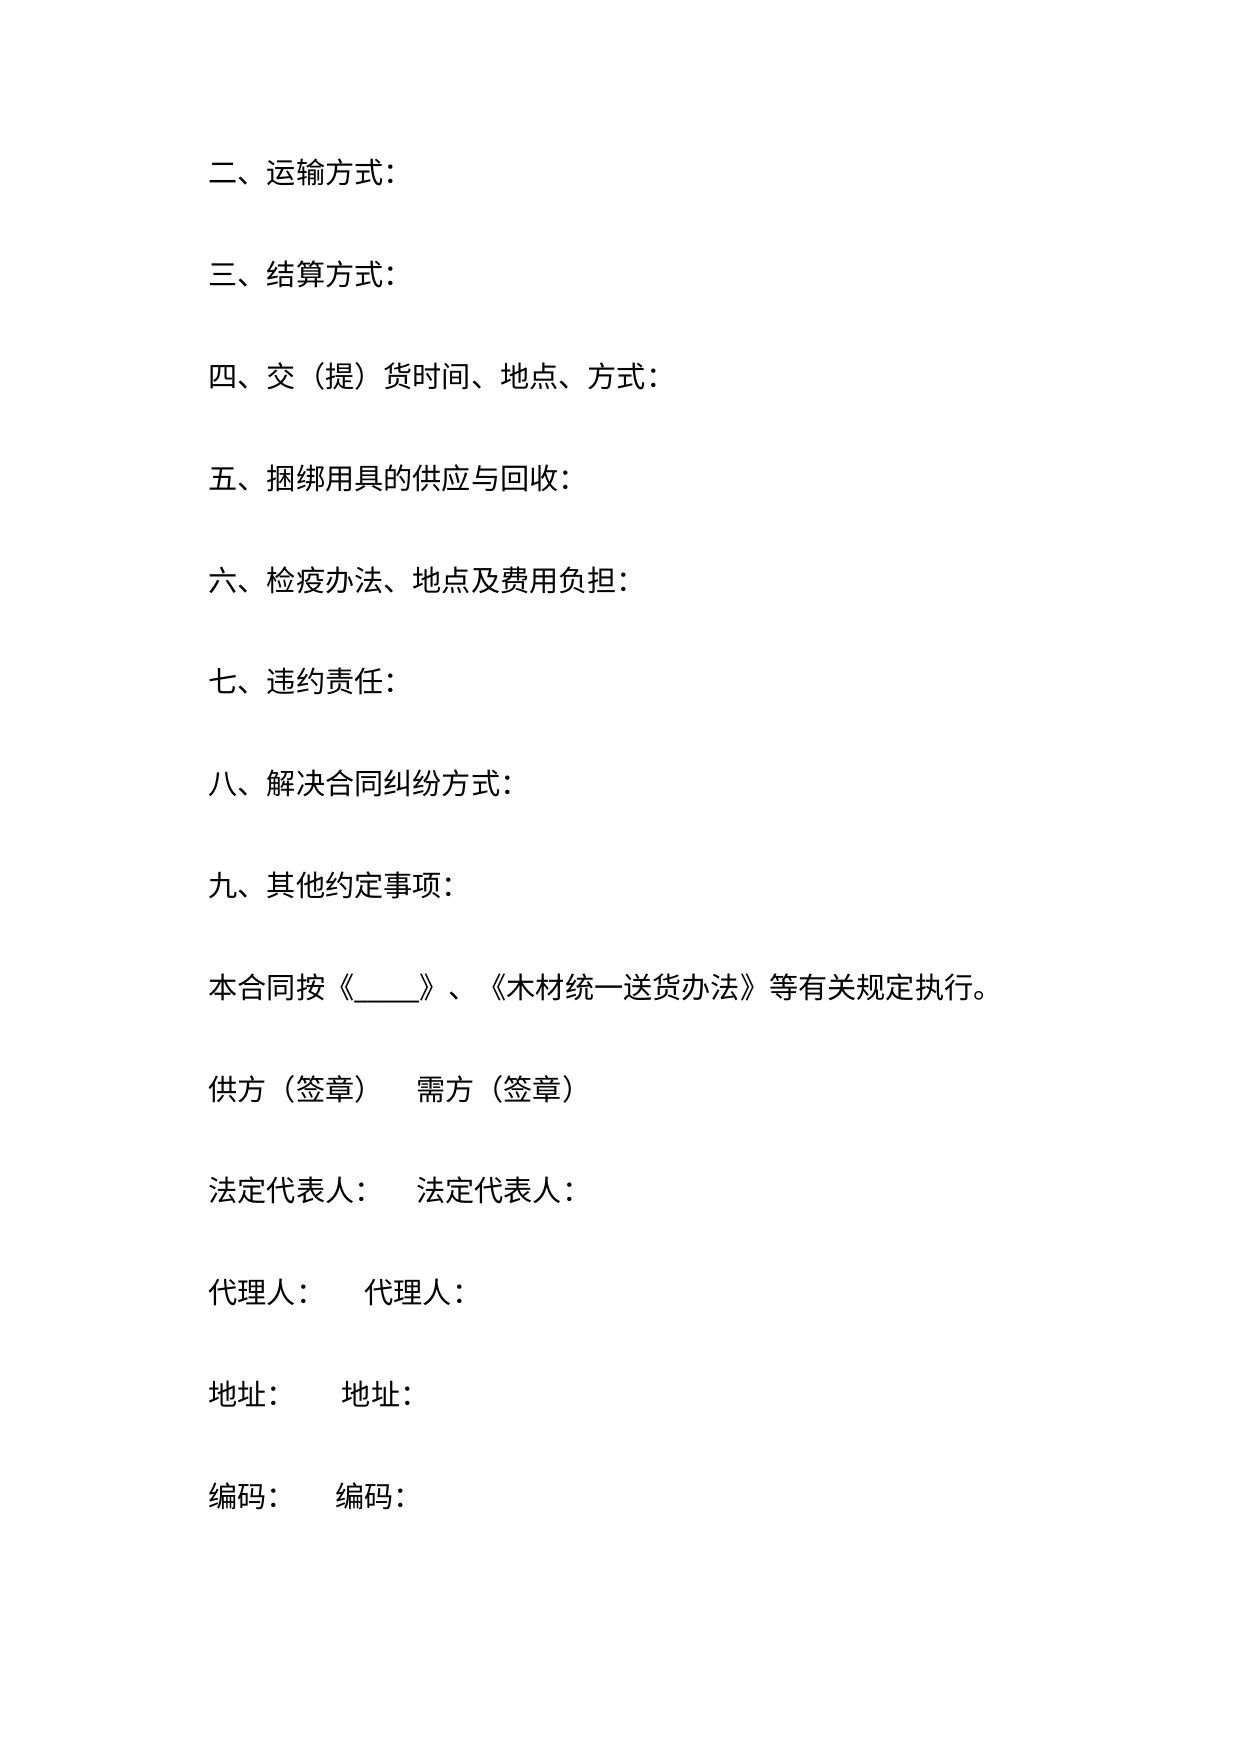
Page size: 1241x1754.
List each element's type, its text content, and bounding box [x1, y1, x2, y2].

text 七、违约责任： [150, 659, 1090, 701]
text 供方（签章） 需方（签章） [150, 1066, 1090, 1108]
text 二、运输方式： [150, 150, 1090, 192]
text 法定代表人： 法定代表人： [150, 1168, 1090, 1210]
text 四、交（提）货时间、地点、方式： [150, 353, 1090, 396]
text 本合同按《_____》、《木材统一送货办法》等有关规定执行。 [150, 964, 1090, 1007]
text 三、结算方式： [150, 252, 1090, 294]
text 八、解决合同纠纷方式： [150, 761, 1090, 803]
text 地址： 地址： [150, 1371, 1090, 1414]
text 五、捆绑用具的供应与回收： [150, 455, 1090, 498]
text 代理人： 代理人： [150, 1270, 1090, 1312]
text 编码： 编码： [150, 1473, 1090, 1516]
text 六、检疫办法、地点及费用负担： [150, 557, 1090, 599]
text 九、其他约定事项： [150, 862, 1090, 905]
